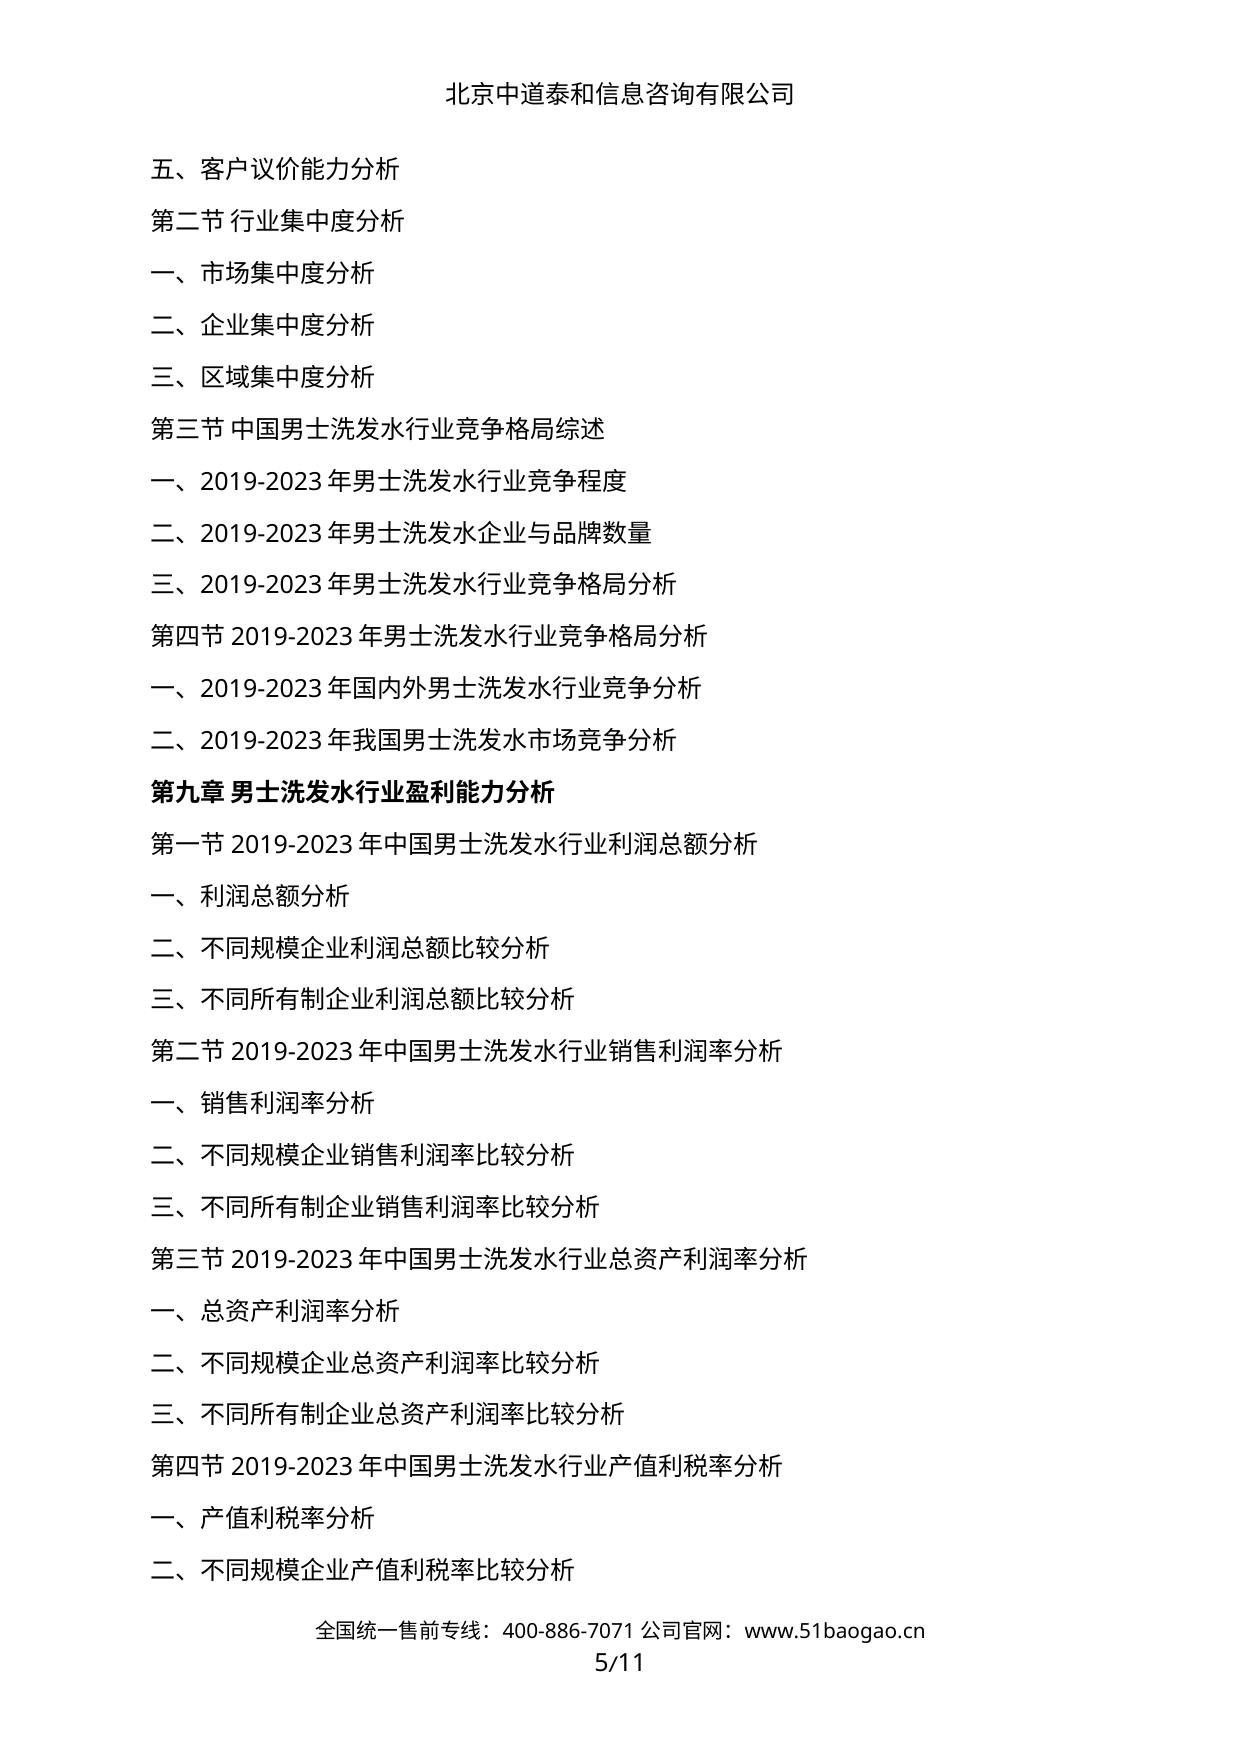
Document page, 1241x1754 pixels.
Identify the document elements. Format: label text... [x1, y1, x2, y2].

text 第二节 2019-2023年中国男士洗发水行业销售利润率分析 [150, 1032, 1090, 1068]
text 一、利润总额分析 [150, 876, 1090, 912]
text 二、不同规模企业利润总额比较分析 [150, 928, 1090, 964]
text 二、不同规模企业总资产利润率比较分析 [150, 1343, 1090, 1379]
text 第二节 行业集中度分析 [150, 202, 1090, 238]
text 一、产值利税率分析 [150, 1499, 1090, 1535]
text 三、不同所有制企业总资产利润率比较分析 [150, 1395, 1090, 1431]
text 二、2019-2023年我国男士洗发水市场竞争分析 [150, 721, 1090, 757]
text 第九章 男士洗发水行业盈利能力分析 [150, 772, 1090, 809]
text 第一节 2019-2023年中国男士洗发水行业利润总额分析 [150, 824, 1090, 861]
text 一、2019-2023年男士洗发水行业竞争程度 [150, 461, 1090, 497]
text 第三节 中国男士洗发水行业竞争格局综述 [150, 409, 1090, 446]
text 三、区域集中度分析 [150, 357, 1090, 394]
text 第三节 2019-2023年中国男士洗发水行业总资产利润率分析 [150, 1239, 1090, 1276]
text 二、企业集中度分析 [150, 306, 1090, 342]
text 二、不同规模企业产值利税率比较分析 [150, 1551, 1090, 1587]
text 五、客户议价能力分析 [150, 150, 1090, 186]
text 一、2019-2023年国内外男士洗发水行业竞争分析 [150, 669, 1090, 705]
text 三、不同所有制企业利润总额比较分析 [150, 980, 1090, 1016]
text 一、市场集中度分析 [150, 254, 1090, 290]
text 一、总资产利润率分析 [150, 1291, 1090, 1327]
text 三、2019-2023年男士洗发水行业竞争格局分析 [150, 565, 1090, 601]
text 三、不同所有制企业销售利润率比较分析 [150, 1187, 1090, 1224]
text 二、2019-2023年男士洗发水企业与品牌数量 [150, 513, 1090, 549]
text 第四节 2019-2023年男士洗发水行业竞争格局分析 [150, 617, 1090, 653]
text 第四节 2019-2023年中国男士洗发水行业产值利税率分析 [150, 1447, 1090, 1483]
text 一、销售利润率分析 [150, 1084, 1090, 1120]
text 二、不同规模企业销售利润率比较分析 [150, 1136, 1090, 1172]
